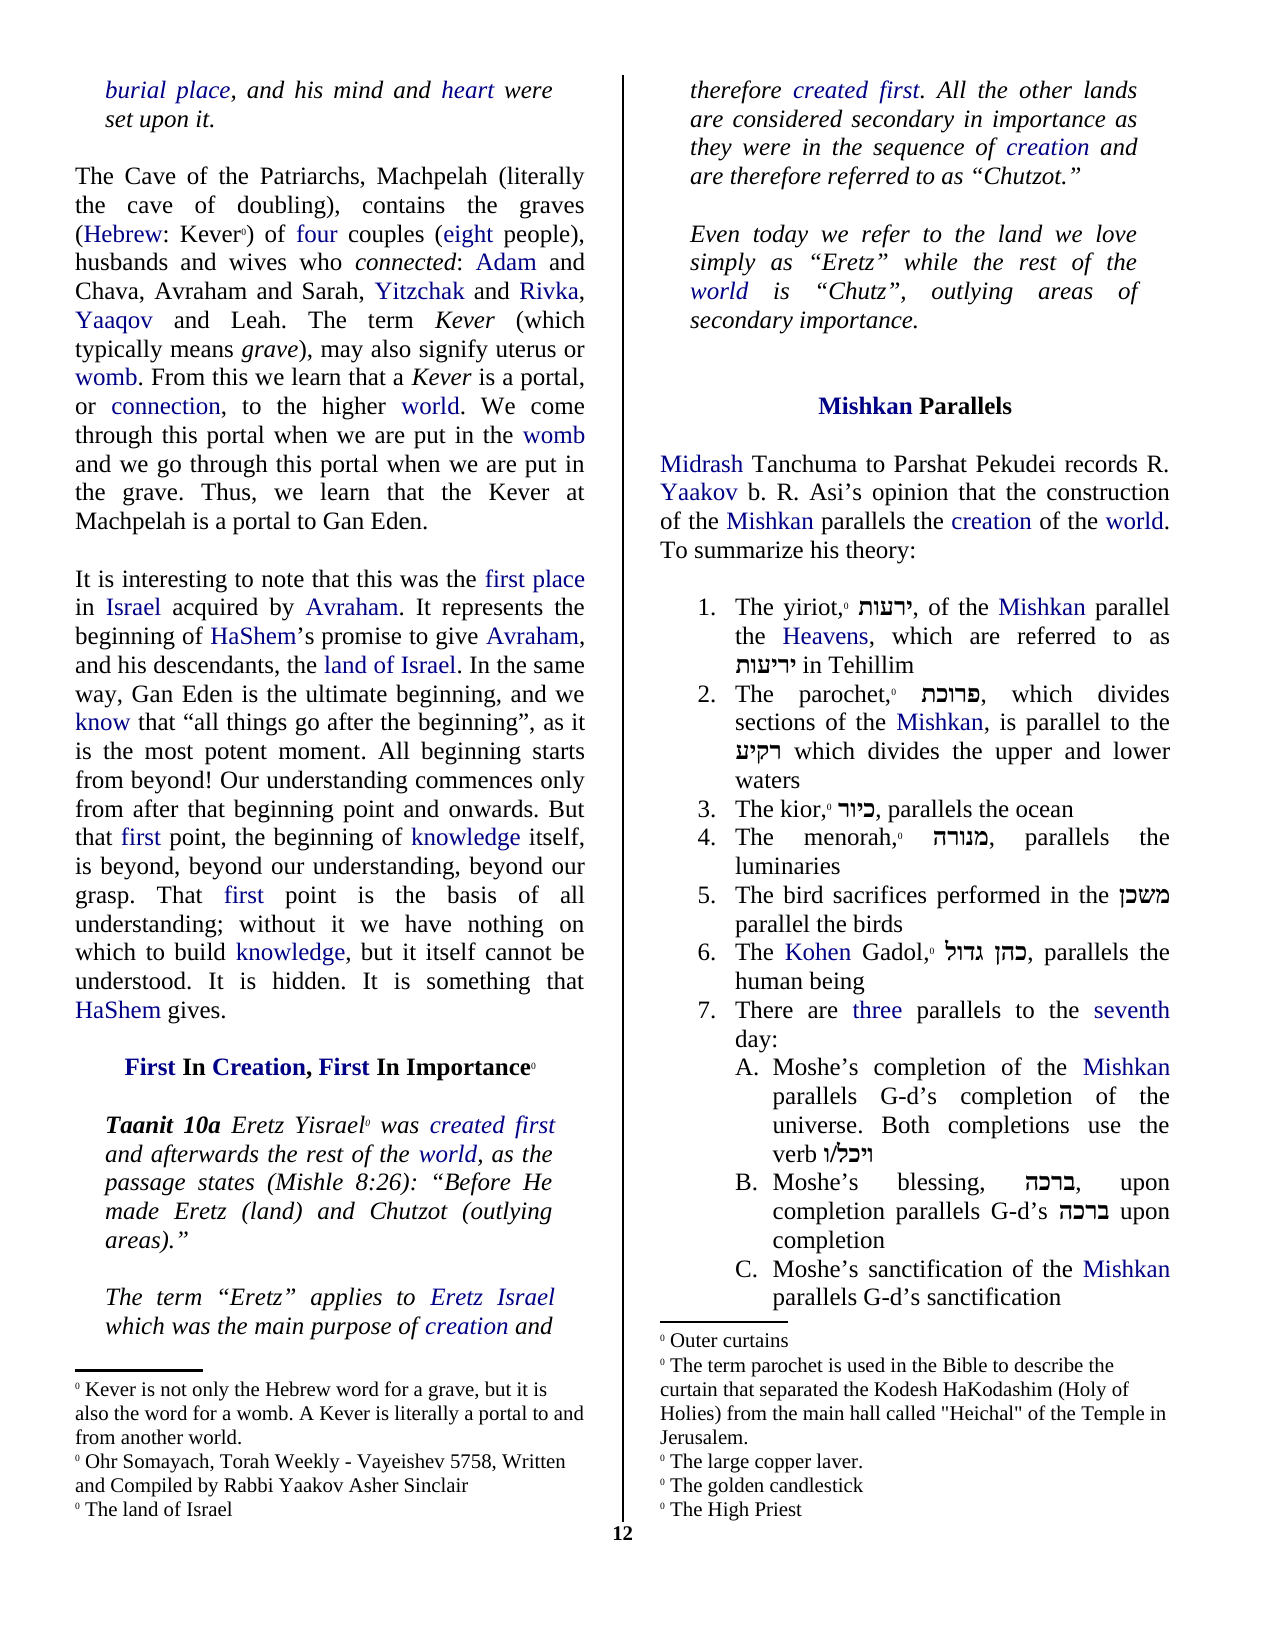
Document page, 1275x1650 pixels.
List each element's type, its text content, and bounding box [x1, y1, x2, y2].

list Moshe’s sanctification of the Mishkan parallels G-d’s sanctification [735, 1254, 1170, 1311]
text The term “Eretz” applies to Eretz Israel which was the main purpose of creation and therefore created first. All the other lands are considered secondary in importance as they were in the sequence of creation and are therefore referred to as “Chutzot.” [690, 75, 1140, 190]
subtitle First In Creation, First In Importance [75, 1052, 585, 1081]
list The bird sacrifices performed in the משכן parallel the birds [697, 880, 1170, 937]
list The parochet, פרוכת, which divides sections of the Mishkan, is parallel to the רקיע which divides the upper and lower waters [697, 679, 1170, 794]
list The kior, כיור, parallels the ocean [697, 794, 1170, 822]
list There are three parallels to the seventh day: [697, 995, 1170, 1052]
list Moshe’s completion of the Mishkan parallels G-d’s completion of the universe. Both completions use the verb ויכל/ו [735, 1052, 1170, 1167]
list The menorah, מנורה, parallels the luminaries [697, 822, 1170, 880]
text The term “Eretz” applies to Eretz Israel which was the main purpose of creation and therefore created first. All the other lands are considered secondary in importance as they were in the sequence of creation and are therefore referred to as “Chutzot.” [105, 1282, 555, 1340]
text It is interesting to note that this was the first place in Israel acquired by Avraham. It represents the beginning of HaShem’s promise to give Avraham, and his descendants, the land of Israel. In the same way, Gan Eden is the ultimate beginning, and we know that “all things go after the beginning”, as it is the most potent moment. All beginning starts from beyond! Our understanding commences only from after that beginning point and onwards. But that first point, the beginning of knowledge itself, is beyond, beyond our understanding, beyond our grasp. That first point is the basis of all understanding; without it we have nothing on which to build knowledge, but it itself cannot be understood. It is hidden. It is something that HaShem gives. [75, 564, 585, 1024]
list Moshe’s blessing, ברכה, upon completion parallels G-d’s ברכה upon completion [735, 1167, 1170, 1254]
subtitle Mishkan Parallels [660, 391, 1170, 420]
text Midrash Tanchuma to Parshat Pekudei records R. Yaakov b. R. Asi’s opinion that the construction of the Mishkan parallels the creation of the world. To summarize his theory: [660, 449, 1170, 564]
text Even today we refer to the land we love simply as “Eretz” while the rest of the world is “Chutz”, outlying areas of secondary importance. [690, 219, 1140, 334]
text The Cave of the Patriarchs, Machpelah (literally the cave of doubling), contains the graves (Hebrew: Kever) of four couples (eight people), husbands and wives who connected: Adam and Chava, Avraham and Sarah, Yitzchak and Rivka, Yaaqov and Leah. The term Kever (which typically means grave), may also signify uterus or womb. From this we learn that a Kever is a portal, or connection, to the higher world. We come through this portal when we are put in the womb and we go through this portal when we are put in the grave. Thus, we learn that the Kever at Machpelah is a portal to Gan Eden. [75, 161, 585, 535]
list The yiriot, ירעות, of the Mishkan parallel the Heavens, which are referred to as יריעות in Tehillim [697, 592, 1170, 679]
list The Kohen Gadol, כהן גדול, parallels the human being [697, 937, 1170, 995]
text Taanit 10a Eretz Yisrael was created first and afterwards the rest of the world, as the passage states (Mishle 8:26): “Before He made Eretz (land) and Chutzot (outlying areas).” [105, 1110, 555, 1254]
